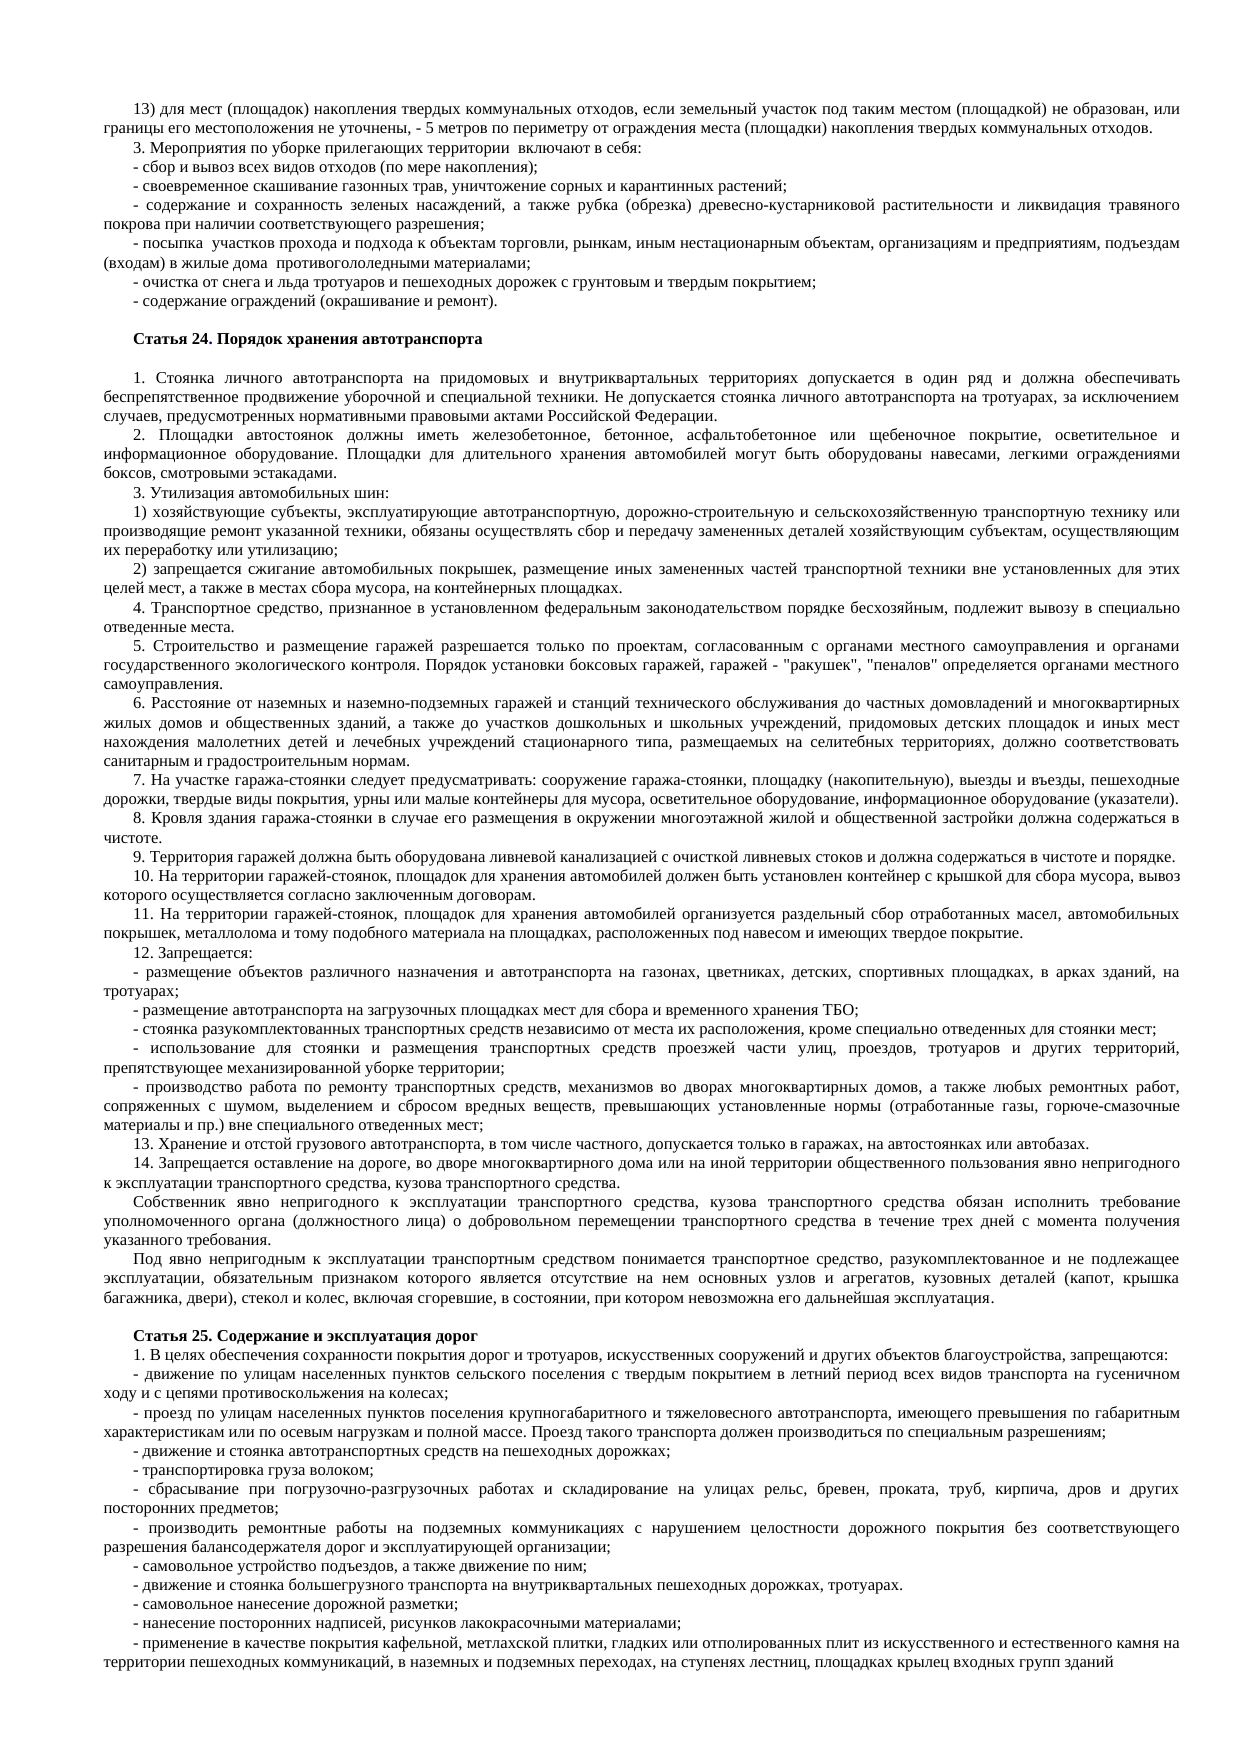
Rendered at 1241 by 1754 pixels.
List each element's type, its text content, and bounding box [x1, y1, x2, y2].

text 1) хозяйствующие субъекты, эксплуатирующие автотранспортную, дорожно-строительную и сельскохозяйственную транспортную технику или производящие ремонт указанной техники, обязаны осуществлять сбор и передачу замененных деталей хозяйствующим субъектам, осуществляющим их переработку или утилизацию; [103, 502, 1181, 559]
text Статья 25. Содержание и эксплуатация дорог [103, 1326, 1181, 1345]
text 14. Запрещается оставление на дороге, во дворе многоквартирного дома или на иной территории общественного пользования явно непригодного к эксплуатации транспортного средства, кузова транспортного средства. [103, 1153, 1181, 1192]
text - применение в качестве покрытия кафельной, метлахской плитки, гладких или отполированных плит из искусственного и естественного камня на территории пешеходных коммуникаций, в наземных и подземных переходах, на ступенях лестниц, площадках крылец входных групп зданий [103, 1632, 1181, 1671]
text 8. Кровля здания гаража-стоянки в случае его размещения в окружении многоэтажной жилой и общественной застройки должна содержаться в чистоте. [103, 808, 1181, 847]
text - движение и стоянка автотранспортных средств на пешеходных дорожках; [103, 1441, 1181, 1460]
text 6. Расстояние от наземных и наземно-подземных гаражей и станций технического обслуживания до частных домовладений и многоквартирных жилых домов и общественных зданий, а также до участков дошкольных и школьных учреждений, придомовых детских площадок и иных мест нахождения малолетних детей и лечебных учреждений стационарного типа, размещаемых на селитебных территориях, должно соответствовать санитарным и градостроительным нормам. [103, 693, 1181, 770]
text 12. Запрещается: [103, 942, 1181, 962]
text - нанесение посторонних надписей, рисунков лакокрасочными материалами; [103, 1613, 1181, 1632]
text - производить ремонтные работы на подземных коммуникациях с нарушением целостности дорожного покрытия без соответствующего разрешения балансодержателя дорог и эксплуатирующей организации; [103, 1517, 1181, 1556]
text 1. В целях обеспечения сохранности покрытия дорог и тротуаров, искусственных сооружений и других объектов благоустройства, запрещаются: [103, 1345, 1181, 1364]
text 3. Утилизация автомобильных шин: [103, 482, 1181, 502]
text Статья 24. Порядок хранения автотранспорта [103, 329, 1181, 348]
text 13. Хранение и отстой грузового автотранспорта, в том числе частного, допускается только в гаражах, на автостоянках или автобазах. [103, 1134, 1181, 1153]
text - своевременное скашивание газонных трав, уничтожение сорных и карантинных растений; [103, 176, 1181, 195]
text - стоянка разукомплектованных транспортных средств независимо от места их расположения, кроме специально отведенных для стоянки мест; [103, 1019, 1181, 1038]
text 7. На участке гаража-стоянки следует предусматривать: сооружение гаража-стоянки, площадку (накопительную), выезды и въезды, пешеходные дорожки, твердые виды покрытия, урны или малые контейнеры для мусора, осветительное оборудование, информационное оборудование (указатели). [103, 770, 1181, 808]
text 2) запрещается сжигание автомобильных покрышек, размещение иных замененных частей транспортной техники вне установленных для этих целей мест, а также в местах сбора мусора, на контейнерных площадках. [103, 559, 1181, 597]
text 13) для мест (площадок) накопления твердых коммунальных отходов, если земельный участок под таким местом (площадкой) не образован, или границы его местоположения не уточнены, - 5 метров по периметру от ограждения места (площадки) накопления твердых коммунальных отходов. [103, 99, 1181, 137]
text 5. Строительство и размещение гаражей разрешается только по проектам, согласованным с органами местного самоуправления и органами государственного экологического контроля. Порядок установки боксовых гаражей, гаражей - "ракушек", "пеналов" определяется органами местного самоуправления. [103, 636, 1181, 693]
text - размещение объектов различного назначения и автотранспорта на газонах, цветниках, детских, спортивных площадках, в арках зданий, на тротуарах; [103, 962, 1181, 1000]
text - посыпка участков прохода и подхода к объектам торговли, рынкам, иным нестационарным объектам, организациям и предприятиям, подъездам (входам) в жилые дома противогололедными материалами; [103, 233, 1181, 272]
text Собственник явно непригодного к эксплуатации транспортного средства, кузова транспортного средства обязан исполнить требование уполномоченного органа (должностного лица) о добровольном перемещении транспортного средства в течение трех дней с момента получения указанного требования. [103, 1192, 1181, 1249]
text - самовольное устройство подъездов, а также движение по ним; [103, 1556, 1181, 1575]
text - транспортировка груза волоком; [103, 1460, 1181, 1479]
text - движение по улицам населенных пунктов сельского поселения с твердым покрытием в летний период всех видов транспорта на гусеничном ходу и с цепями противоскольжения на колесах; [103, 1364, 1181, 1402]
text 9. Территория гаражей должна быть оборудована ливневой канализацией с очисткой ливневых стоков и должна содержаться в чистоте и порядке. [103, 847, 1181, 866]
text 11. На территории гаражей-стоянок, площадок для хранения автомобилей организуется раздельный сбор отработанных масел, автомобильных покрышек, металлолома и тому подобного материала на площадках, расположенных под навесом и имеющих твердое покрытие. [103, 904, 1181, 942]
text - размещение автотранспорта на загрузочных площадках мест для сбора и временного хранения ТБО; [103, 1000, 1181, 1019]
text - содержание и сохранность зеленых насаждений, а также рубка (обрезка) древесно-кустарниковой растительности и ликвидация травяного покрова при наличии соответствующего разрешения; [103, 195, 1181, 233]
text - производство работа по ремонту транспортных средств, механизмов во дворах многоквартирных домов, а также любых ремонтных работ, сопряженных с шумом, выделением и сбросом вредных веществ, превышающих установленные нормы (отработанные газы, горюче-смазочные материалы и пр.) вне специального отведенных мест; [103, 1077, 1181, 1134]
text - самовольное нанесение дорожной разметки; [103, 1594, 1181, 1613]
text - движение и стоянка большегрузного транспорта на внутриквартальных пешеходных дорожках, тротуарах. [103, 1575, 1181, 1594]
text - использование для стоянки и размещения транспортных средств проезжей части улиц, проездов, тротуаров и других территорий, препятствующее механизированной уборке территории; [103, 1038, 1181, 1077]
text 4. Транспортное средство, признанное в установленном федеральным законодательством порядке бесхозяйным, подлежит вывозу в специально отведенные места. [103, 597, 1181, 636]
text 1. Стоянка личного автотранспорта на придомовых и внутриквартальных территориях допускается в один ряд и должна обеспечивать беспрепятственное продвижение уборочной и специальной техники. Не допускается стоянка личного автотранспорта на тротуарах, за исключением случаев, предусмотренных нормативными правовыми актами Российской Федерации. [103, 367, 1181, 425]
text - сбрасывание при погрузочно-разгрузочных работах и складирование на улицах рельс, бревен, проката, труб, кирпича, дров и других посторонних предметов; [103, 1479, 1181, 1517]
text 2. Площадки автостоянок должны иметь железобетонное, бетонное, асфальтобетонное или щебеночное покрытие, осветительное и информационное оборудование. Площадки для длительного хранения автомобилей могут быть оборудованы навесами, легкими ограждениями боксов, смотровыми эстакадами. [103, 425, 1181, 482]
text - очистка от снега и льда тротуаров и пешеходных дорожек с грунтовым и твердым покрытием; [103, 272, 1181, 291]
text - сбор и вывоз всех видов отходов (по мере накопления); [103, 157, 1181, 176]
text 3. Мероприятия по уборке прилегающих территории включают в себя: [103, 137, 1181, 157]
text 10. На территории гаражей-стоянок, площадок для хранения автомобилей должен быть установлен контейнер с крышкой для сбора мусора, вывоз которого осуществляется согласно заключенным договорам. [103, 866, 1181, 904]
text Под явно непригодным к эксплуатации транспортным средством понимается транспортное средство, разукомплектованное и не подлежащее эксплуатации, обязательным признаком которого является отсутствие на нем основных узлов и агрегатов, кузовных деталей (капот, крышка багажника, двери), стекол и колес, включая сгоревшие, в состоянии, при котором невозможна его дальнейшая эксплуатация. [103, 1249, 1181, 1307]
text - содержание ограждений (окрашивание и ремонт). [103, 291, 1181, 310]
text - проезд по улицам населенных пунктов поселения крупногабаритного и тяжеловесного автотранспорта, имеющего превышения по габаритным характеристикам или по осевым нагрузкам и полной массе. Проезд такого транспорта должен производиться по специальным разрешениям; [103, 1402, 1181, 1441]
